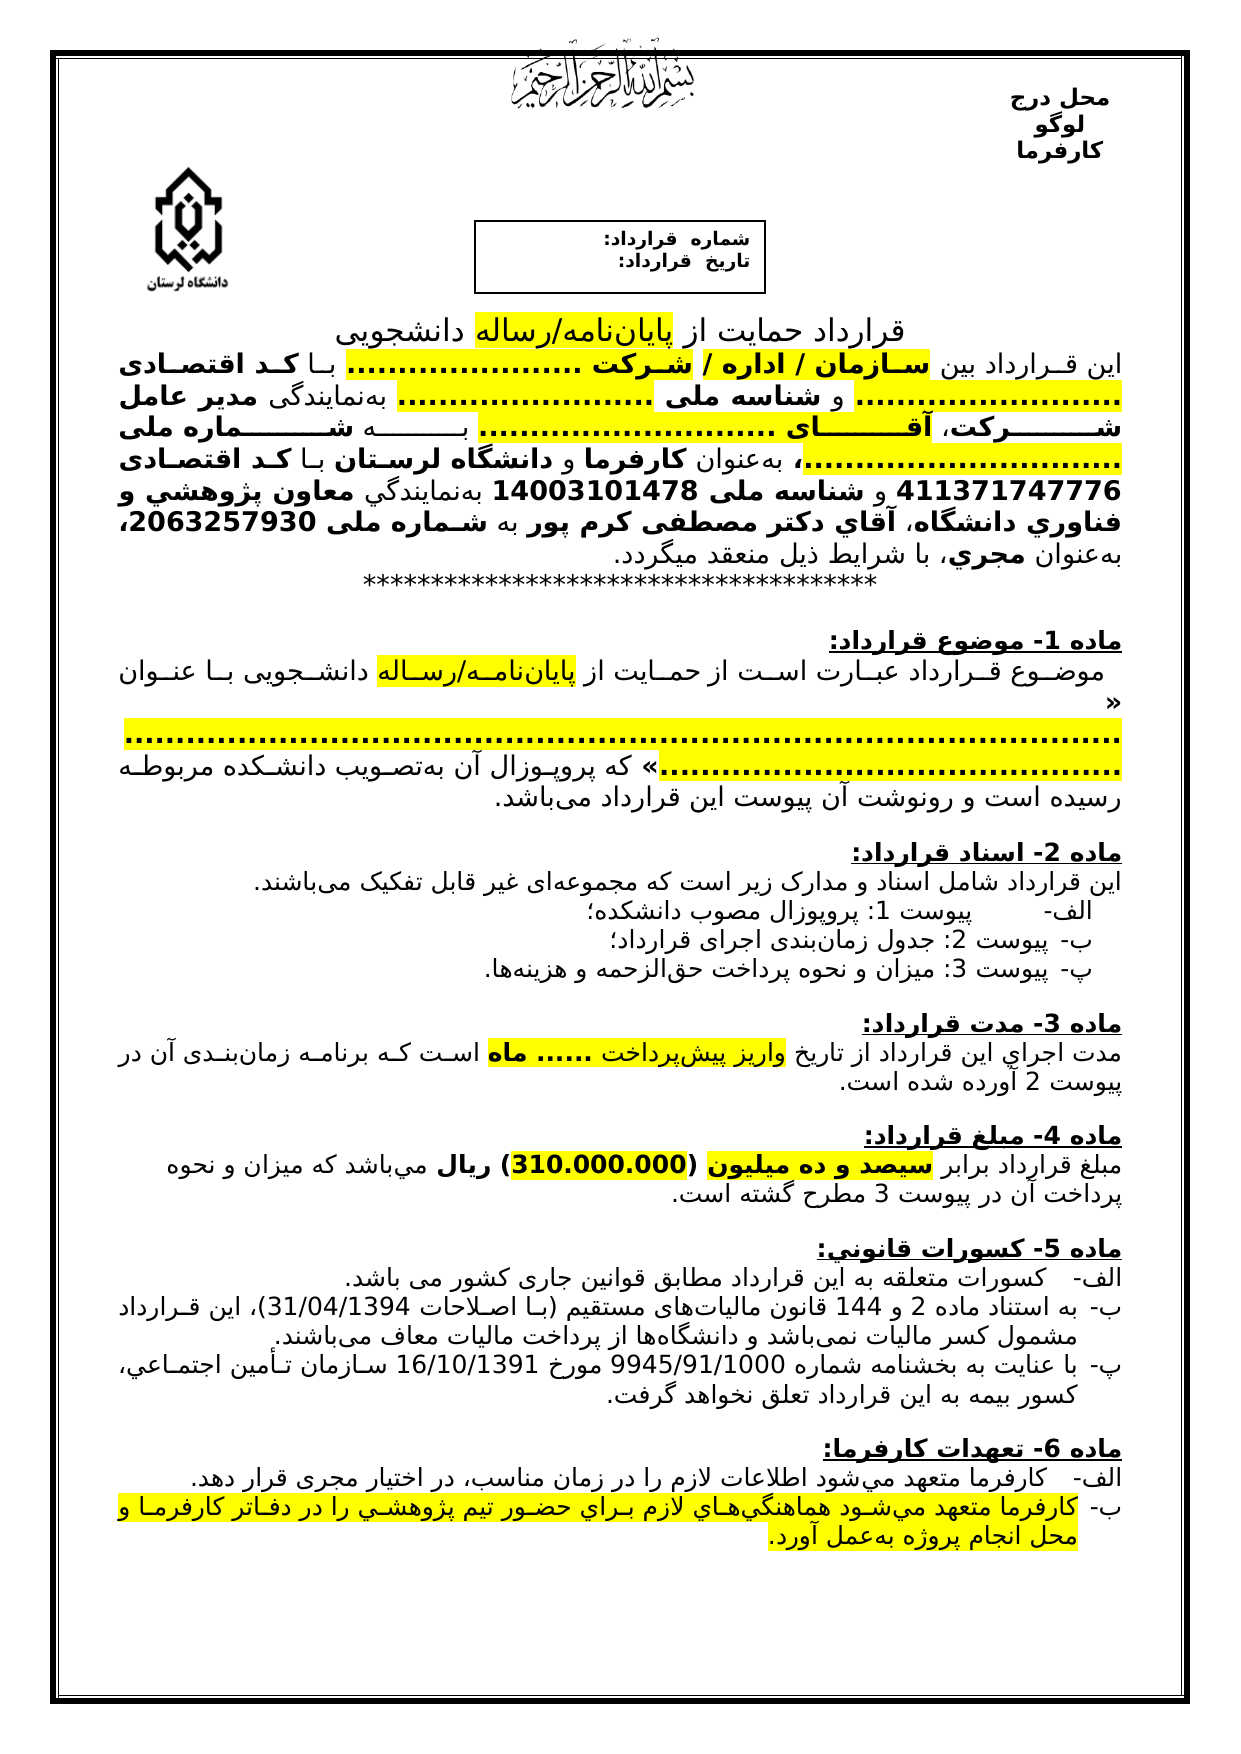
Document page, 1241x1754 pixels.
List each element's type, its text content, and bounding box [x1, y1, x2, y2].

text ماده 3- مدت قرارداد: [118, 1009, 1122, 1038]
text این قرارداد بين سازمان / اداره / شرکت ....................... با کد اقتصادی .......................... و شناسه ملی ......................... به‌نمایندگی مدیر عامل شرکت، آقای ............................. به شماره ملی ...............................، به‌عنوان کارفرما و دانشگاه لرستان با کد اقتصادی 411371747776 و شناسه ملی 14003101478 به‌نمايندگي معاون پژوهشي و فناوري دانشگاه، آقاي دكتر مصطفی کرم پور به شماره ملی 2063257930، به‌عنوان مجري، با شرايط ذيل منعقد مي‎گردد. [118, 348, 1122, 569]
subtitle قرارداد حمایت از پایان‌نامه/رساله دانشجویی [673, 312, 1122, 348]
text الف- كارفرما متعهد مي‌شود اطلاعات لازم را در زمان مناسب، در اختيار مجری قرار دهد. [118, 1463, 1122, 1492]
text ************************************** [118, 569, 1122, 601]
text مبلغ قرارداد برابر سیصد و ده میلیون (310.000.000) ريال مي‌باشد که میزان و نحوه پرداخت آن در پیوست 3 مطرح گشته است. [118, 1151, 1122, 1209]
text ماده 5- كسورات قانوني: [118, 1234, 1122, 1263]
picture [498, 26, 702, 119]
text ماده 1- موضوع قرارداد: [118, 626, 1122, 655]
text مدت اجراي اين قرارداد از تاريخ واریز پیش‌پرداخت ...... ماه است که برنامه زمان‌بندی آن در پیوست 2 آورده شده است. [118, 1038, 1122, 1096]
text موضوع قرارداد عبارت است از حمایت از پایان‌نامه/رساله دانشجویی با عنوان «..............................................................................................................................................» که پروپوزال آن به‌تصویب دانشکده مربوطه رسیده است و رونوشت آن پیوست این قرارداد می‌باشد. [118, 655, 1122, 813]
text ماده 2- اسناد قرارداد: [118, 838, 1122, 867]
text پ- با عنايت به بخشنامه شماره 9945/91/1000 مورخ 16/10/1391 سازمان تأمين اجتماعي، كسور بيمه به اين قرارداد تعلق نخواهد گرفت. [118, 1351, 1122, 1409]
text ب- به استناد ماده 2 و 144 قانون ماليات‌های مستقيم (با اصلاحات 31/04/1394)، اين قرارداد مشمول کسر مالیات نمی‌باشد و دانشگاه‌ها از پرداخت مالیات معاف می‌باشند. [118, 1292, 1122, 1351]
text ماده 6- تعهدات كارفرما: [118, 1434, 1122, 1463]
picture [133, 161, 242, 294]
text ب- كارفرما متعهد مي‌شود هماهنگي‌هاي لازم براي حضور تيم پژوهشي را در دفاتر كارفرما و محل انجام پروژه به‌عمل آورد. [118, 1492, 1122, 1551]
text ب- پیوست 2: جدول زمان‌بندی اجرای قرارداد؛ [118, 926, 1093, 955]
text ماده 4- مبلغ قرارداد: [118, 1121, 1122, 1151]
text این قرارداد شامل اسناد و مدارک زیر است که مجموعه‌ای غیر قابل تفکیک می‌باشند. [118, 867, 1122, 896]
text الف- پیوست 1: پروپوزال مصوب دانشکده؛ [118, 896, 1093, 926]
subtitle قرارداد حمایت از پایان‌نامه/رساله دانشجویی [118, 312, 475, 348]
text پ- پیوست 3: میزان و نحوه پرداخت حق‌الزحمه و هزينه‌ها. [118, 955, 1093, 984]
text الف- کسورات متعلقه به این قرارداد مطابق قوانین جاری کشور می باشد. [118, 1263, 1122, 1292]
